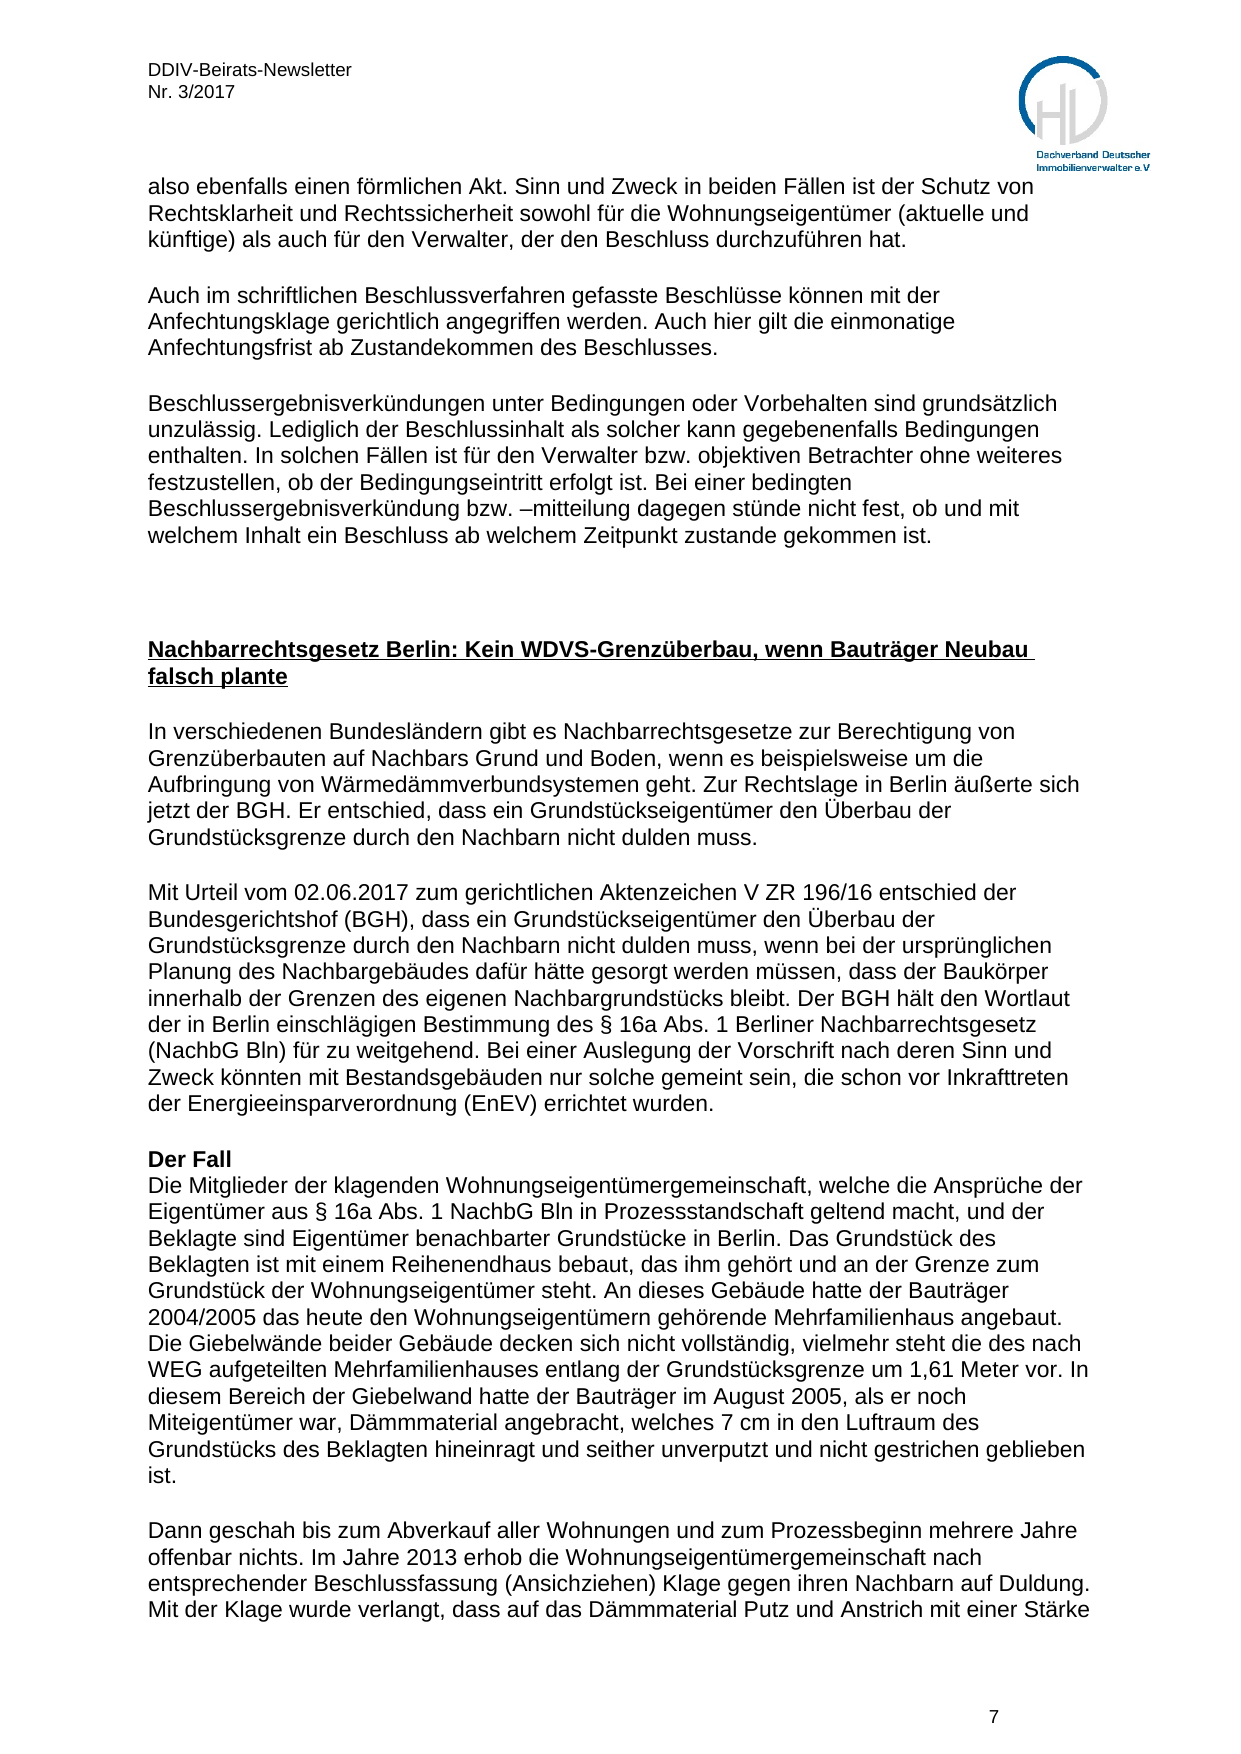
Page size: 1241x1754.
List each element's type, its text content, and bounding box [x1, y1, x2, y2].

text Mit Urteil vom 02.06.2017 zum gerichtlichen Aktenzeichen V ZR 196/16 entschied der Bundesgerichtshof (BGH), dass ein Grundstückseigentümer den Überbau der Grundstücksgrenze durch den Nachbarn nicht dulden muss, wenn bei der ursprünglichen Planung des Nachbargebäudes dafür hätte gesorgt werden müssen, dass der Baukörper innerhalb der Grenzen des eigenen Nachbargrundstücks bleibt. Der BGH hält den Wortlaut der in Berlin einschlägigen Bestimmung des § 16a Abs. 1 Berliner Nachbarrechtsgesetz (NachbG Bln) für zu weitgehend. Bei einer Auslegung der Vorschrift nach deren Sinn und Zweck könnten mit Bestandsgebäuden nur solche gemeint sein, die schon vor Inkrafttreten der Energieeinsparverordnung (EnEV) errichtet wurden. [148, 879, 1093, 1116]
subtitle Der Fall Die Mitglieder der klagenden Wohnungseigentümergemeinschaft, welche die Ansprüche der Eigentümer aus § 16a Abs. 1 NachbG Bln in Prozessstandschaft geltend macht, und der Beklagte sind Eigentümer benachbarter Grundstücke in Berlin. Das Grundstück des Beklagten ist mit einem Reihenendhaus bebaut, das ihm gehört und an der Grenze zum Grundstück der Wohnungseigentümer steht. An dieses Gebäude hatte der Bauträger 2004/2005 das heute den Wohnungseigentümern gehörende Mehrfamilienhaus angebaut. Die Giebelwände beider Gebäude decken sich nicht vollständig, vielmehr steht die des nach WEG aufgeteilten Mehrfamilienhauses entlang der Grundstücksgrenze um 1,61 Meter vor. In diesem Bereich der Giebelwand hatte der Bauträger im August 2005, als er noch Miteigentümer war, Dämmmaterial angebracht, welches 7 cm in den Luftraum des Grundstücks des Beklagten hineinragt und seither unverputzt und nicht gestrichen geblieben ist. [148, 1146, 1093, 1488]
picture [1018, 56, 1150, 171]
text Auch im schriftlichen Beschlussverfahren gefasste Beschlüsse können mit der Anfechtungsklage gerichtlich angegriffen werden. Auch hier gilt die einmonatige Anfechtungsfrist ab Zustandekommen des Beschlusses. [148, 282, 1093, 361]
subtitle Nachbarrechtsgesetz Berlin: Kein WDVS-Grenzüberbau, wenn Bauträger Neubau falsch plante [148, 636, 1093, 689]
text Beschlussergebnisverkündungen unter Bedingungen oder Vorbehalten sind grundsätzlich unzulässig. Lediglich der Beschlussinhalt als solcher kann gegebenenfalls Bedingungen enthalten. In solchen Fällen ist für den Verwalter bzw. objektiven Betrachter ohne weiteres festzustellen, ob der Bedingungseintritt erfolgt ist. Bei einer bedingten Beschlussergebnisverkündung bzw. –mitteilung dagegen stünde nicht fest, ob und mit welchem Inhalt ein Beschluss ab welchem Zeitpunkt zustande gekommen ist. [148, 390, 1093, 548]
text In verschiedenen Bundesländern gibt es Nachbarrechtsgesetze zur Berechtigung von Grenzüberbauten auf Nachbars Grund und Boden, wenn es beispielsweise um die Aufbringung von Wärmedämmverbundsystemen geht. Zur Rechtslage in Berlin äußerte sich jetzt der BGH. Er entschied, dass ein Grundstückseigentümer den Überbau der Grundstücksgrenze durch den Nachbarn nicht dulden muss. [148, 718, 1093, 850]
